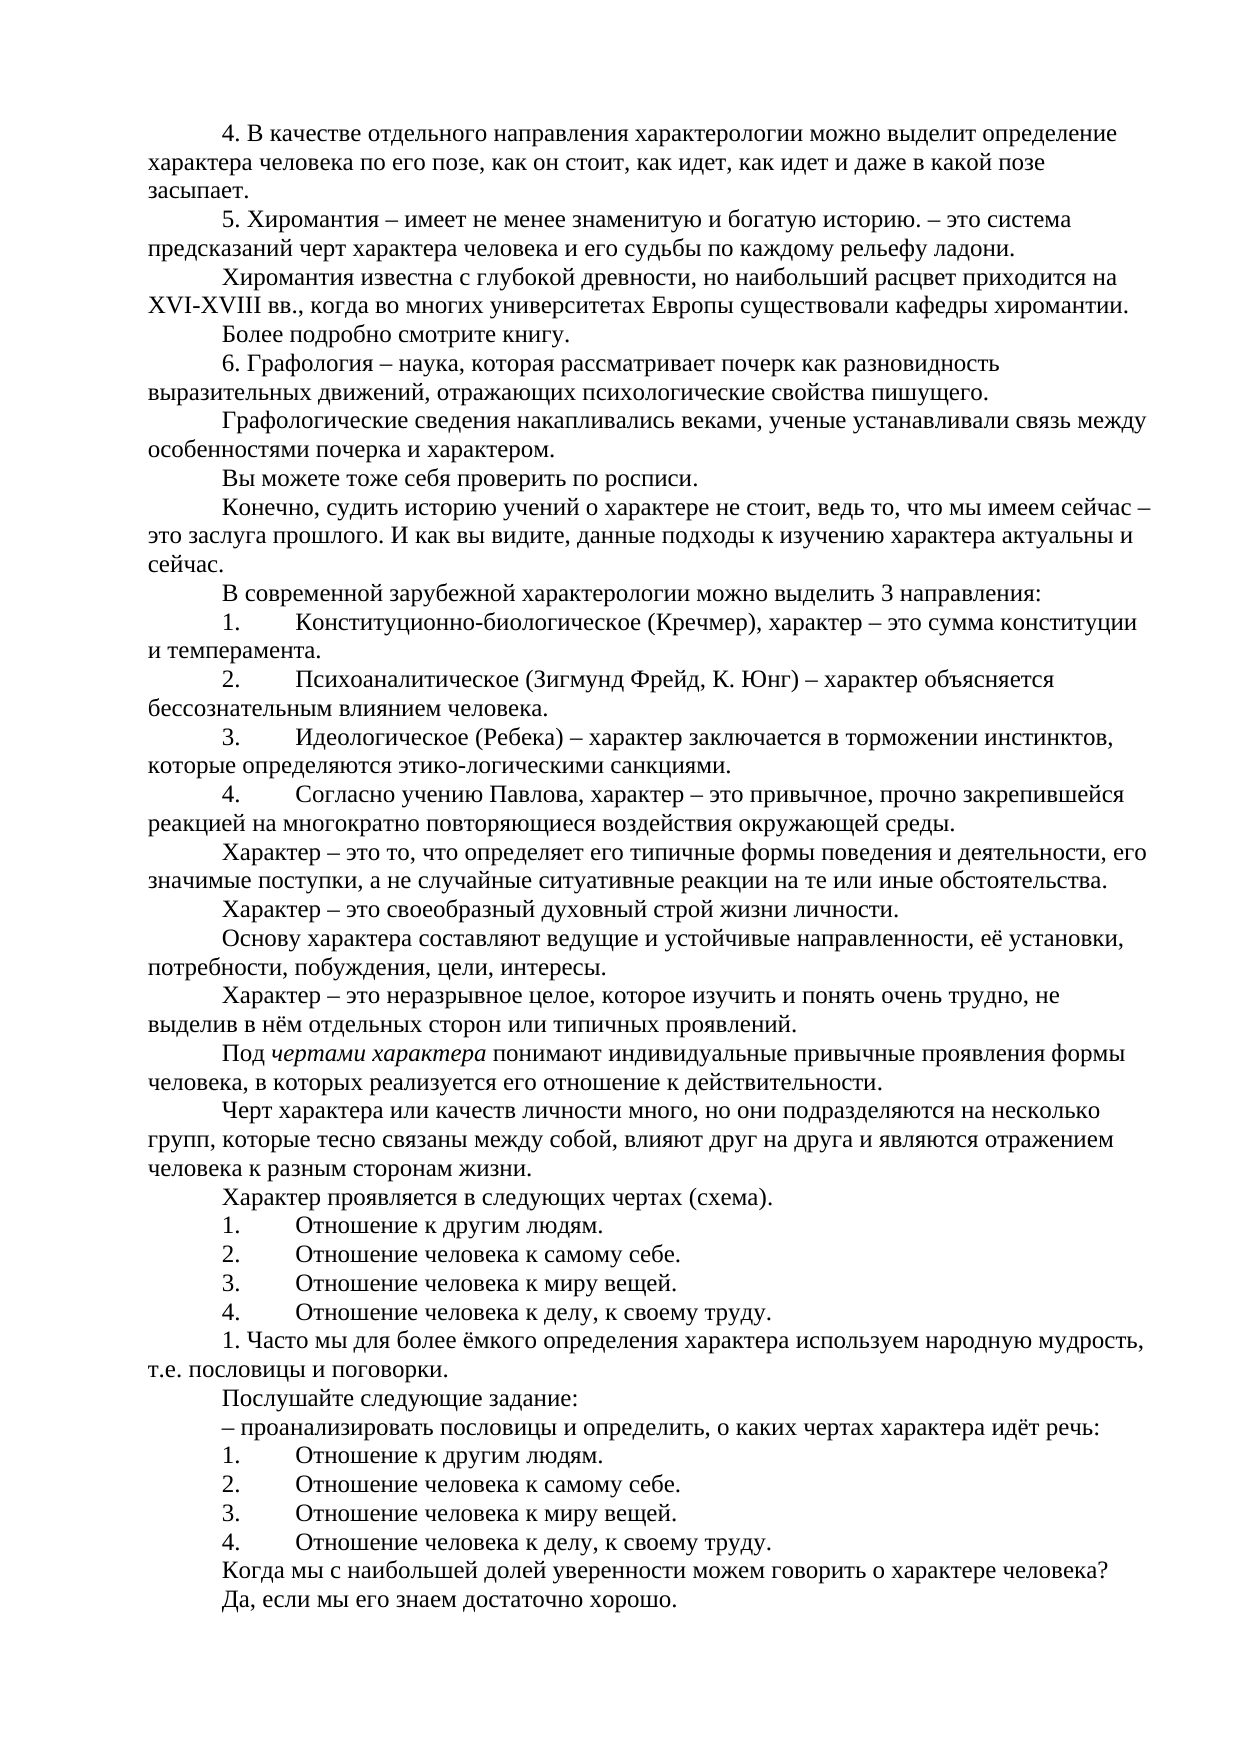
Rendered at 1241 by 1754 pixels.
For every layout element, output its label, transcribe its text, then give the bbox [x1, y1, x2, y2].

text Конечно, судить историю учений о характере не стоит, ведь то, что мы имеем сейчас – это заслуга прошлого. И как вы видите, данные подходы к изучению характера актуальны и сейчас. [148, 492, 1152, 578]
list Психоаналитическое (Зигмунд Фрейд, К. Юнг) – характер объясняется бессознательным влиянием человека. [148, 664, 1152, 722]
text Черт характера или качеств личности много, но они подразделяются на несколько групп, которые тесно связаны между собой, влияют друг на друга и являются отражением человека к разным сторонам жизни. [148, 1096, 1152, 1182]
text Более подробно смотрите книгу. [148, 319, 1152, 348]
text Характер – это то, что определяет его типичные формы поведения и деятельности, его значимые поступки, а не случайные ситуативные реакции на те или иные обстоятельства. [148, 837, 1152, 894]
list Отношение человека к самому себе. [148, 1469, 1152, 1498]
list Отношение человека к делу, к своему труду. [148, 1297, 1152, 1326]
text Вы можете тоже себя проверить по росписи. [148, 463, 1152, 492]
text 4. В качестве отдельного направления характерологии можно выделит определение характера человека по его позе, как он стоит, как идет, как идет и даже в какой позе засыпает. [148, 118, 1152, 204]
text Характер – это своеобразный духовный строй жизни личности. [148, 894, 1152, 923]
list Отношение человека к самому себе. [148, 1239, 1152, 1268]
text Основу характера составляют ведущие и устойчивые направленности, её установки, потребности, побуждения, цели, интересы. [148, 923, 1152, 981]
list Отношение к другим людям. [148, 1211, 1152, 1239]
text 1. Часто мы для более ёмкого определения характера используем народную мудрость, т.е. пословицы и поговорки. [148, 1326, 1152, 1383]
list Конституционно-биологическое (Кречмер), характер – это сумма конституции и темперамента. [148, 607, 1152, 664]
text 5. Хиромантия – имеет не менее знаменитую и богатую историю. – это система предсказаний черт характера человека и его судьбы по каждому рельефу ладони. [148, 204, 1152, 262]
list Отношение человека к миру вещей. [148, 1498, 1152, 1527]
text Хиромантия известна с глубокой древности, но наибольший расцвет приходится на XVI-XVIII вв., когда во многих университетах Европы существовали кафедры хиромантии. [148, 262, 1152, 319]
text Графологические сведения накапливались веками, ученые устанавливали связь между особенностями почерка и характером. [148, 406, 1152, 463]
text – проанализировать пословицы и определить, о каких чертах характера идёт речь: [148, 1412, 1152, 1441]
list Идеологическое (Ребека) – характер заключается в торможении инстинктов, которые определяются этико-логическими санкциями. [148, 722, 1152, 779]
text Под чертами характера понимают индивидуальные привычные проявления формы человека, в которых реализуется его отношение к действительности. [148, 1038, 1152, 1096]
text Характер проявляется в следующих чертах (схема). [148, 1182, 1152, 1211]
text В современной зарубежной характерологии можно выделить 3 направления: [148, 578, 1152, 607]
list Отношение к другим людям. [148, 1441, 1152, 1469]
list Согласно учению Павлова, характер – это привычное, прочно закрепившейся реакцией на многократно повторяющиеся воздействия окружающей среды. [148, 779, 1152, 837]
text Когда мы с наибольшей долей уверенности можем говорить о характере человека? [148, 1556, 1152, 1584]
text Характер – это неразрывное целое, которое изучить и понять очень трудно, не выделив в нём отдельных сторон или типичных проявлений. [148, 981, 1152, 1038]
list Отношение человека к миру вещей. [148, 1268, 1152, 1297]
text Послушайте следующие задание: [148, 1383, 1152, 1412]
text 6. Графология – наука, которая рассматривает почерк как разновидность выразительных движений, отражающих психологические свойства пишущего. [148, 348, 1152, 406]
text Да, если мы его знаем достаточно хорошо. [148, 1584, 1152, 1613]
list Отношение человека к делу, к своему труду. [148, 1527, 1152, 1556]
